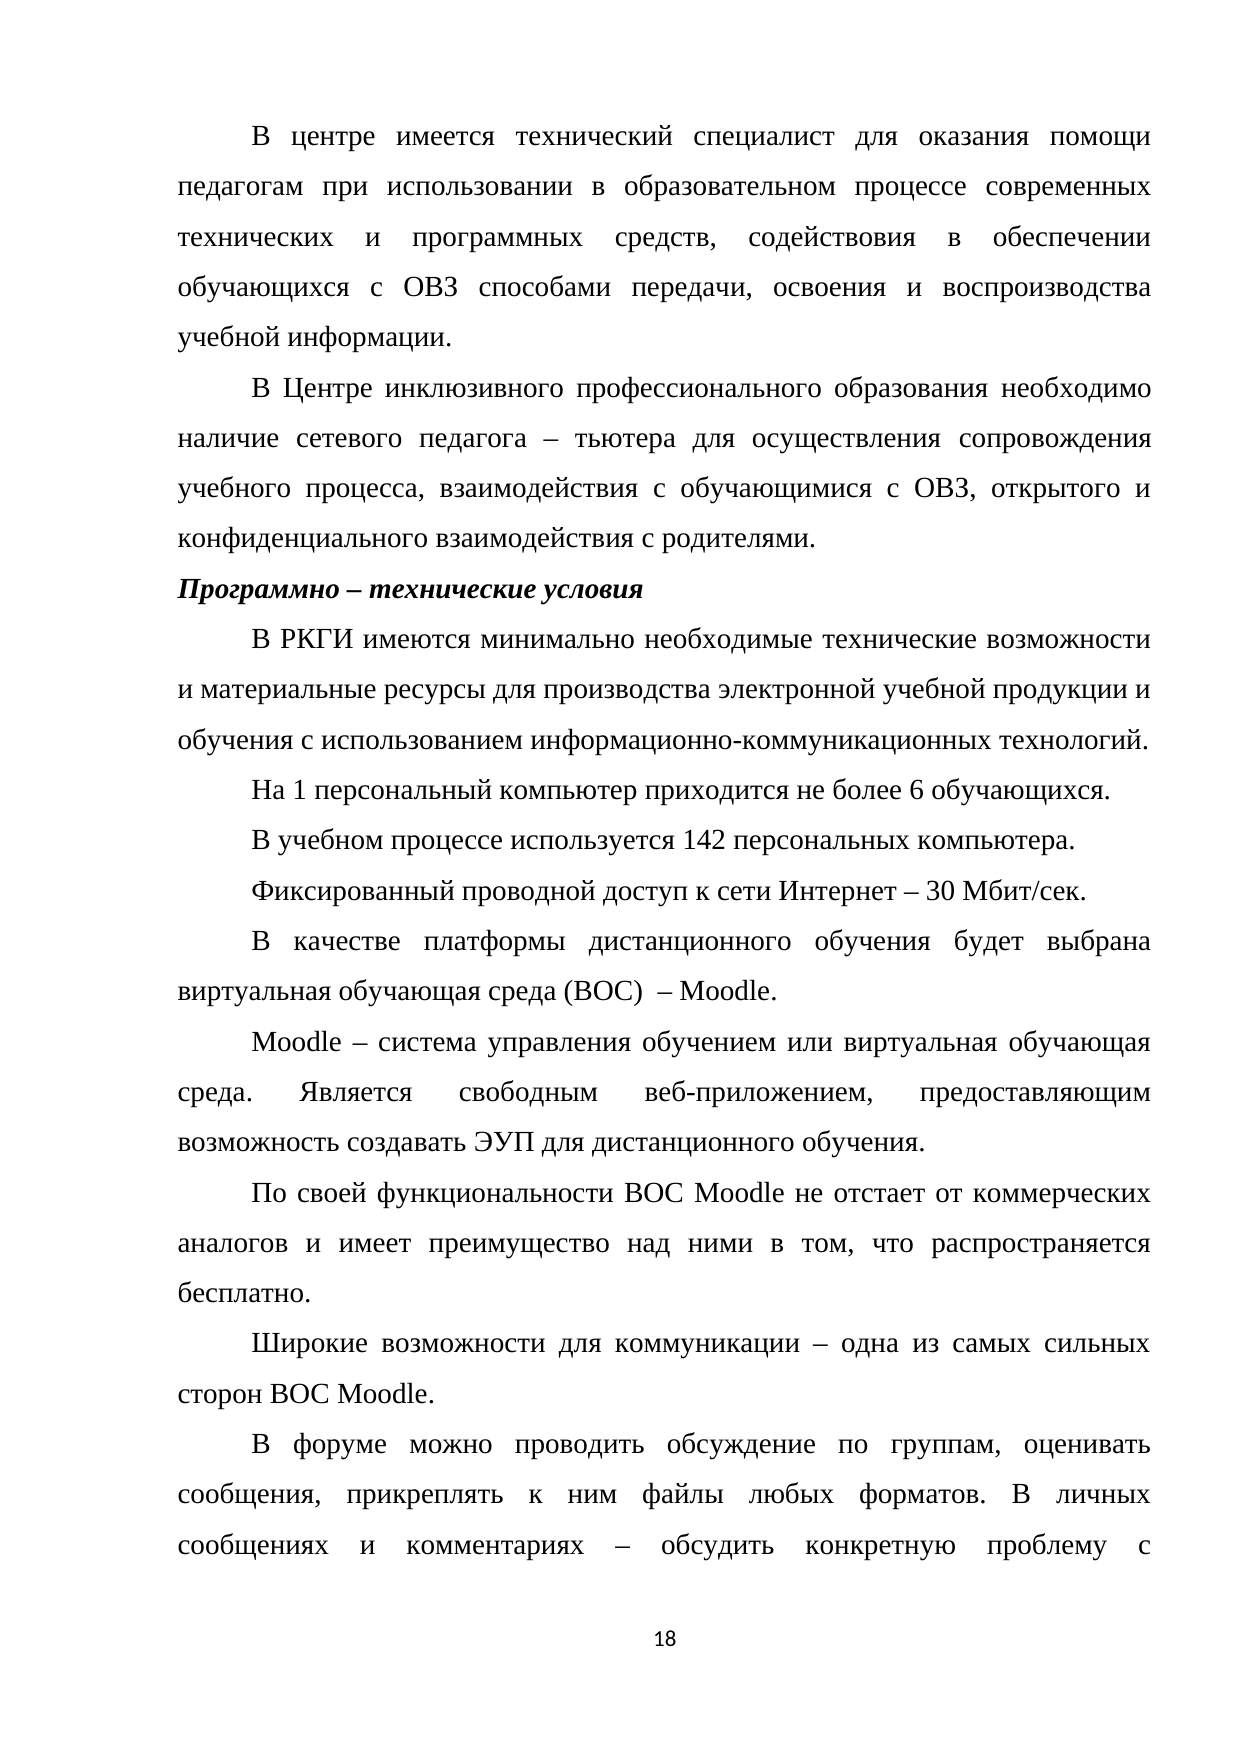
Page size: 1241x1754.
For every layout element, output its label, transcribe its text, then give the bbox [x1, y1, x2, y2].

text В учебном процессе используется 142 персональных компьютера. [177, 822, 1152, 856]
text Moodle – система управления обучением или виртуальная обучающая среда. Является свободным веб-приложением, предоставляющим возможность создавать ЭУП для дистанционного обучения. [177, 1024, 1152, 1158]
text На 1 персональный компьютер приходится не более 6 обучающихся. [177, 772, 1152, 806]
text В центре имеется технический специалист для оказания помощи педагогам при использовании в образовательном процессе современных технических и программных средств, содействовия в обеспечении обучающихся с ОВЗ способами передачи, освоения и воспроизводства учебной информации. [177, 118, 1152, 353]
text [177, 1426, 1152, 1560]
text Фиксированный проводной доступ к сети Интернет – 30 Мбит/сек. [177, 873, 1152, 906]
text Программно – технические условия [177, 571, 1152, 604]
text Широкие возможности для коммуникации – одна из самых сильных сторон ВОС Moodle. [177, 1326, 1152, 1409]
text По своей функциональности ВОС Moodle не отстает от коммерческих аналогов и имеет преимущество над ними в том, что распространяется бесплатно. [177, 1175, 1152, 1309]
text В РКГИ имеются минимально необходимые технические возможности и материальные ресурсы для производства электронной учебной продукции и обучения с использованием информационно-коммуникационных технологий. [177, 621, 1152, 755]
text В Центре инклюзивного профессионального образования необходимо наличие сетевого педагога – тьютера для осуществления сопровождения учебного процесса, взаимодействия с обучающимися с ОВЗ, открытого и конфиденциального взаимодействия с родителями. [177, 370, 1152, 554]
text В качестве платформы дистанционного обучения будет выбрана виртуальная обучающая среда (ВОС) – Moodle. [177, 923, 1152, 1007]
